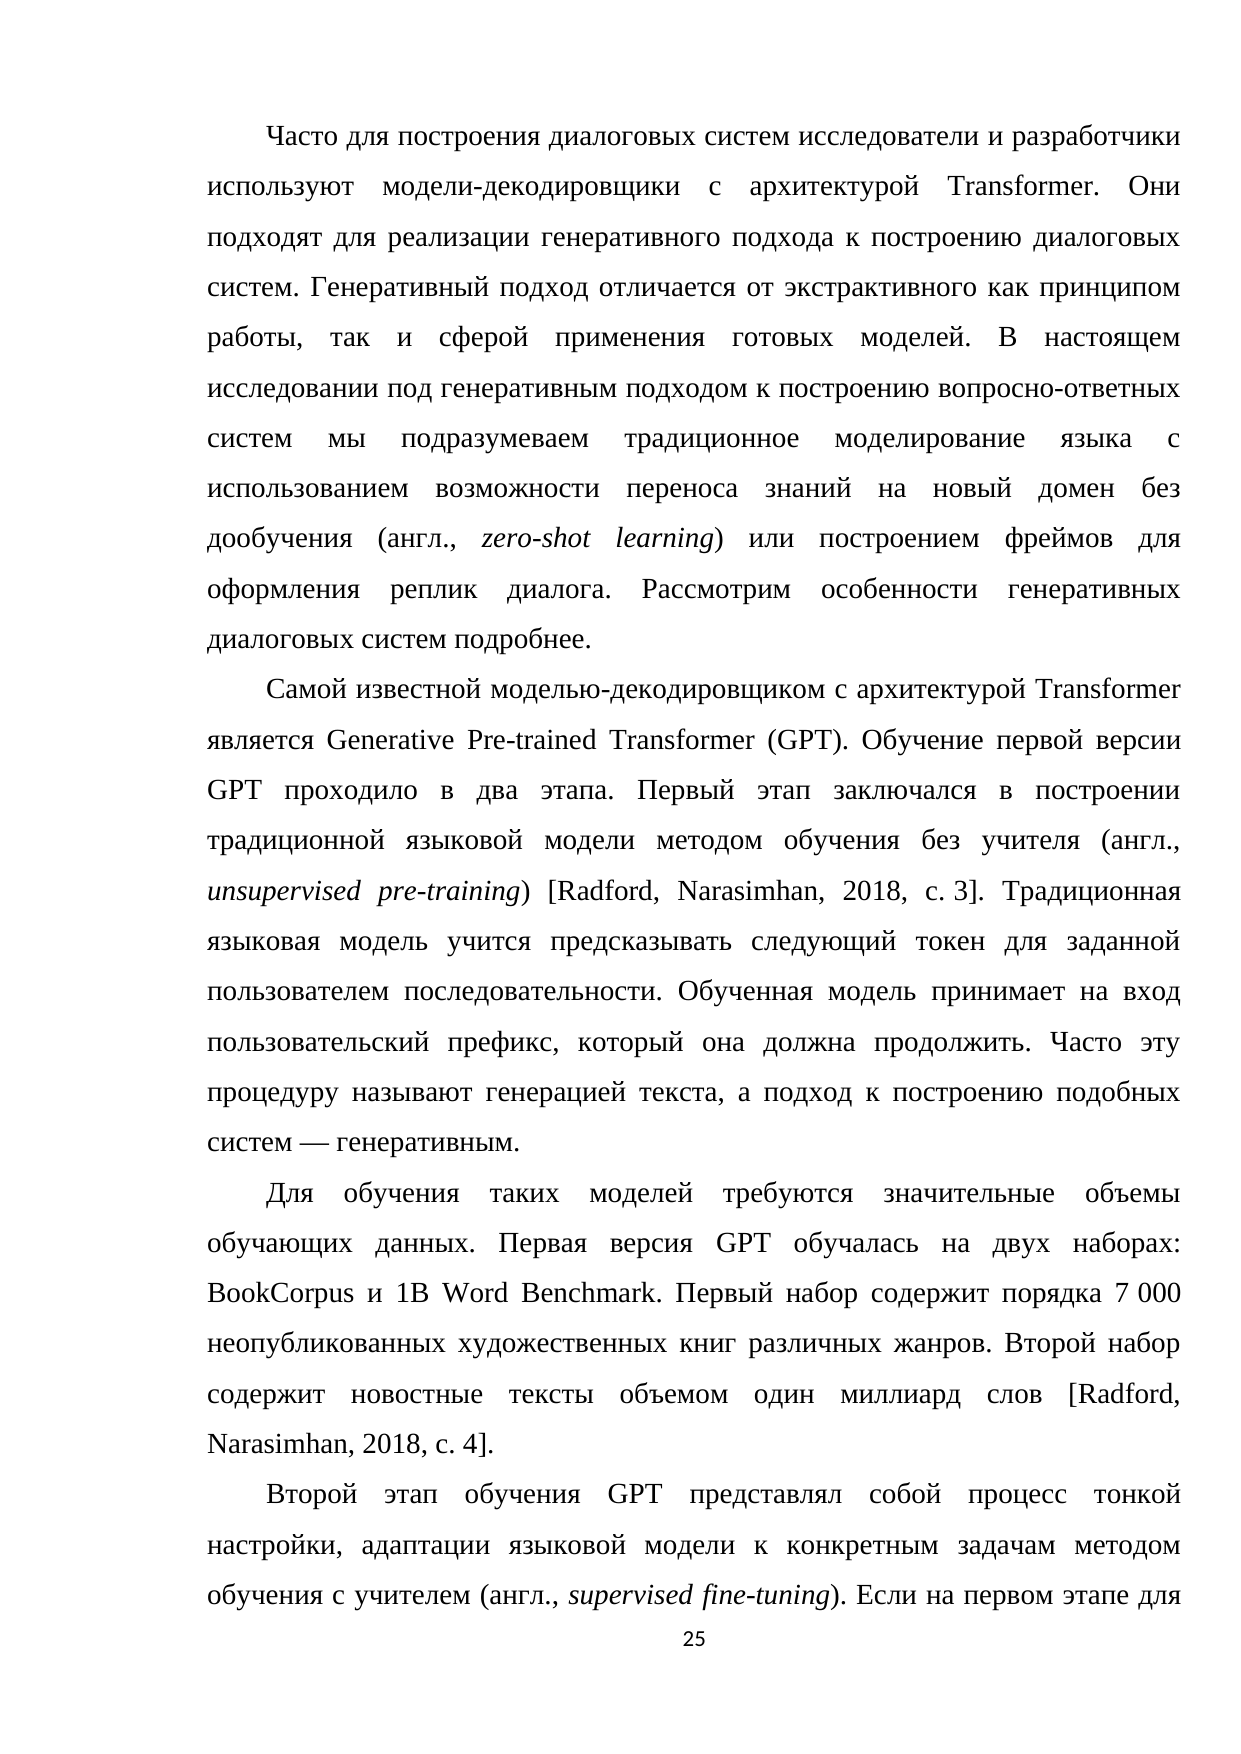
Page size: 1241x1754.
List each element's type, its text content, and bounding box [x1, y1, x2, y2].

text Часто для построения диалоговых систем исследователи и разработчики используют модели-декодировщики с архитектурой Transformer. Они подходят для реализации генеративного подхода к построению диалоговых систем. Генеративный подход отличается от экстрактивного как принципом работы, так и сферой применения готовых моделей. В настоящем исследовании под генеративным подходом к построению вопросно-ответных систем мы подразумеваем традиционное моделирование языка с использованием возможности переноса знаний на новый домен без дообучения (англ., zero-shot learning) или построением фреймов для оформления реплик диалога. Рассмотрим особенности генеративных диалоговых систем подробнее. [207, 118, 1181, 655]
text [207, 1477, 1181, 1611]
text Самой известной моделью-декодировщиком с архитектурой Transformer является Generative Pre-trained Transformer (GPT). Обучение первой версии GPT проходило в два этапа. Первый этап заключался в построении традиционной языковой модели методом обучения без учителя (англ., unsupervised pre-training) [Radford, Narasimhan, 2018, с. 3]. Традиционная языковая модель учится предсказывать следующий токен для заданной пользователем последовательности. Обученная модель принимает на вход пользовательский префикс, который она должна продолжить. Часто эту процедуру называют генерацией текста, а подход к построению подобных систем — генеративным. [207, 672, 1181, 1158]
text Для обучения таких моделей требуются значительные объемы обучающих данных. Первая версия GPT обучалась на двух наборах: BookCorpus и 1B Word Benchmark. Первый набор содержит порядка 7 000 неопубликованных художественных книг различных жанров. Второй набор содержит новостные тексты объемом один миллиард слов [Radford, Narasimhan, 2018, с. 4]. [207, 1175, 1181, 1460]
